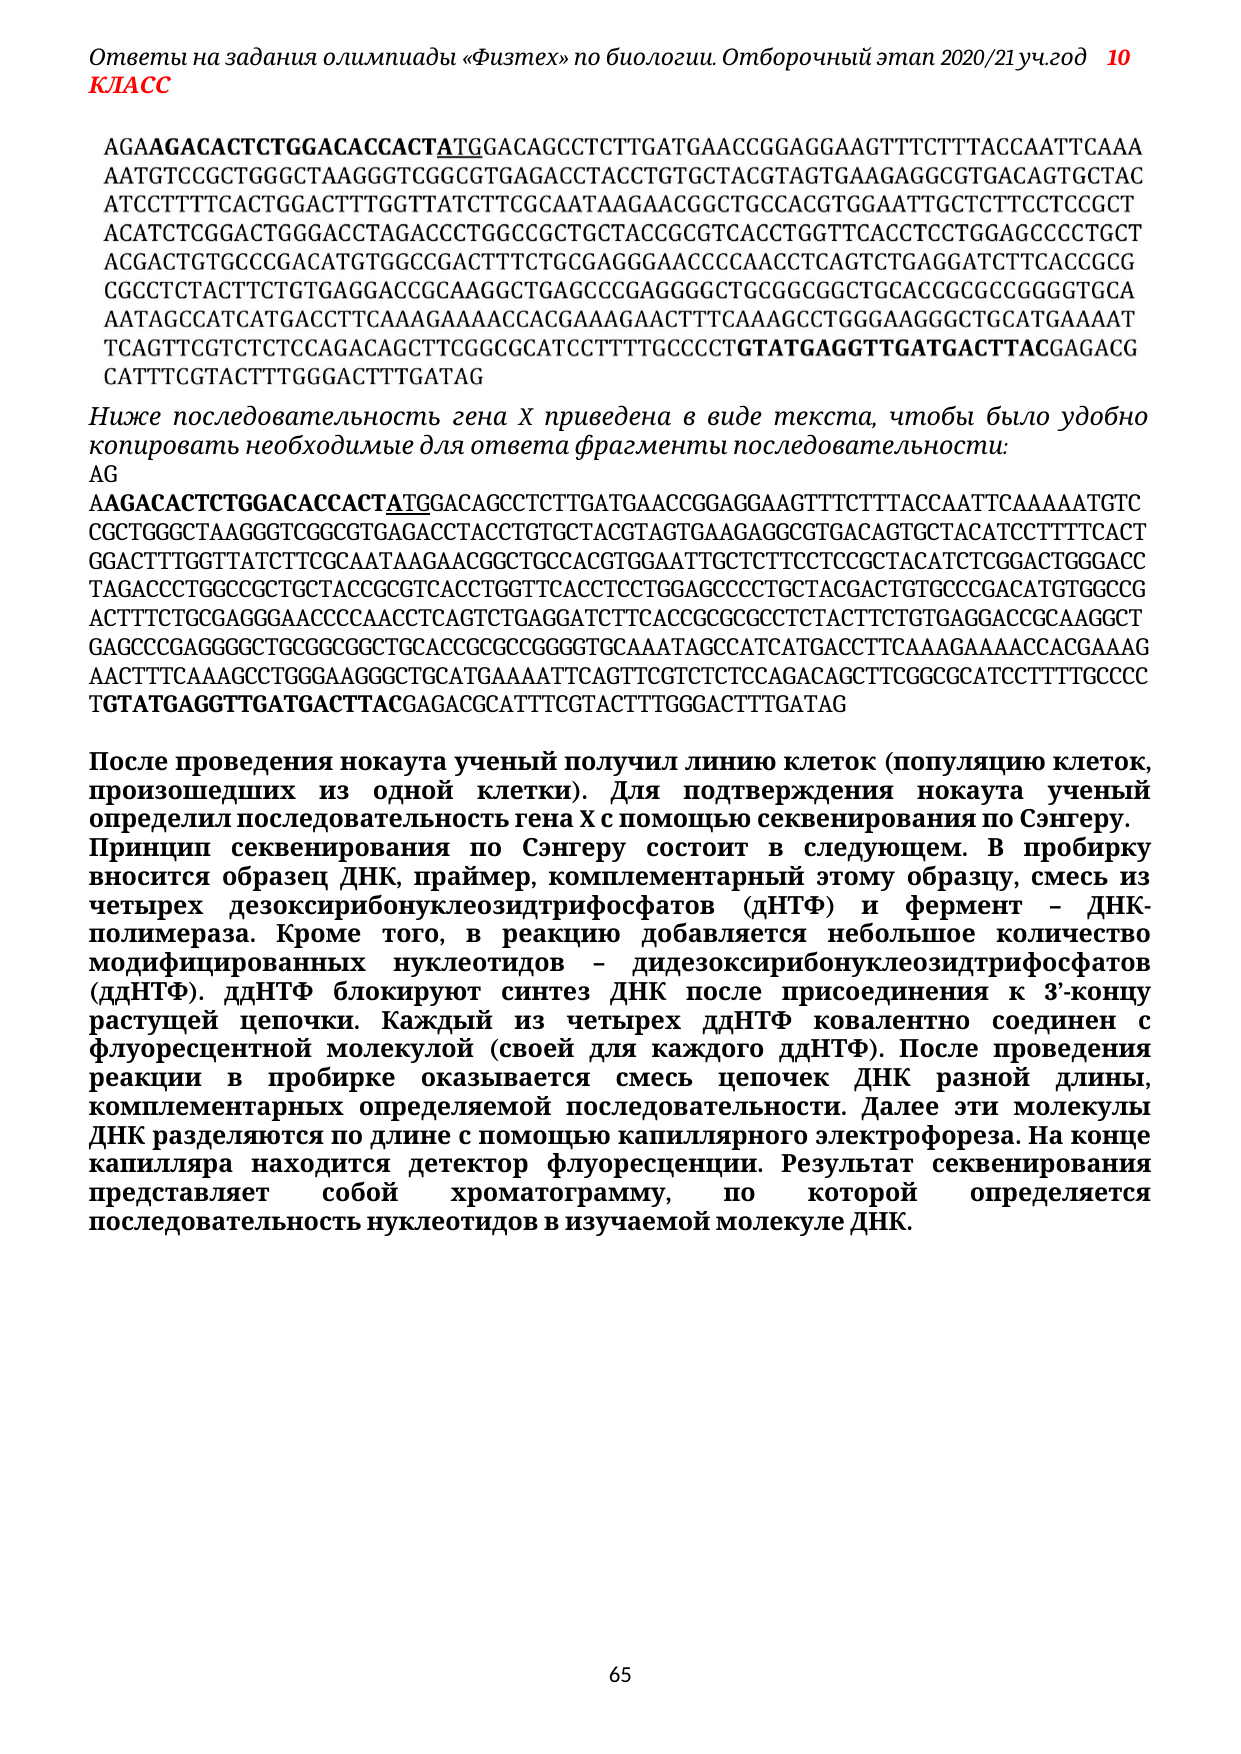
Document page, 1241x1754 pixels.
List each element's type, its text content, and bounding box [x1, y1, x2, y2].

picture [88, 117, 1152, 403]
text AGAAGACACTCTGGACACCACTATGGACAGCCTCTTGATGAACCGGAGGAAGTTTCTTTACCAATTCAAAAATGTCCGCTGGGCTAAGGGTCGGCGTGAGACCTACCTGTGCTACGTAGTGAAGAGGCGTGACAGTGCTACATCCTTTTCACTGGACTTTGGTTATCTTCGCAATAAGAACGGCTGCCACGTGGAATTGCTCTTCCTCCGCTACATCTCGGACTGGGACCTAGACCCTGGCCGCTGCTACCGCGTCACCTGGTTCACCTCCTGGAGCCCCTGCTACGACTGTGCCCGACATGTGGCCGACTTTCTGCGAGGGAACCCCAACCTCAGTCTGAGGATCTTCACCGCGCGCCTCTACTTCTGTGAGGACCGCAAGGCTGAGCCCGAGGGGCTGCGGCGGCTGCACCGCGCCGGGGTGCAAATAGCCATCATGACCTTCAAAGAAAACCACGAAAGAACTTTCAAAGCCTGGGAAGGGCTGCATGAAAATTCAGTTCGTCTCTCCAGACAGCTTCGGCGCATCCTTTTGCCCCTGTATGAGGTTGATGACTTACGAGACGCATTTCGTACTTTGGGACTTTGATAG [89, 460, 1152, 719]
text После проведения нокаута ученый получил линию клеток (популяцию клеток, произошедших из одной клетки). Для подтверждения нокаута ученый определил последовательность гена X с помощью секвенирования по Сэнгеру. [89, 748, 1152, 834]
text Ниже последовательность гена X приведена в виде текста, чтобы было удобно копировать необходимые для ответа фрагменты последовательности: [89, 403, 1152, 460]
text Принцип секвенирования по Сэнгеру состоит в следующем. В пробирку вносится образец ДНК, праймер, комплементарный этому образцу, смесь из четырех дезоксирибонуклеозидтрифосфатов (дНТФ) и фермент – ДНК-полимераза. Кроме того, в реакцию добавляется небольшое количество модифицированных нуклеотидов – дидезоксирибонуклеозидтрифосфатов (ддНТФ). ддНТФ блокируют синтез ДНК после присоединения к 3’-концу растущей цепочки. Каждый из четырех ддНТФ ковалентно соединен с флуоресцентной молекулой (своей для каждого ддНТФ). После проведения реакции в пробирке оказывается смесь цепочек ДНК разной длины, комплементарных определяемой последовательности. Далее эти молекулы ДНК разделяются по длине с помощью капиллярного электрофореза. На конце капилляра находится детектор флуоресценции. Результат секвенирования представляет собой хроматограмму, по которой определяется последовательность нуклеотидов в изучаемой молекуле ДНК. [89, 834, 1152, 1237]
